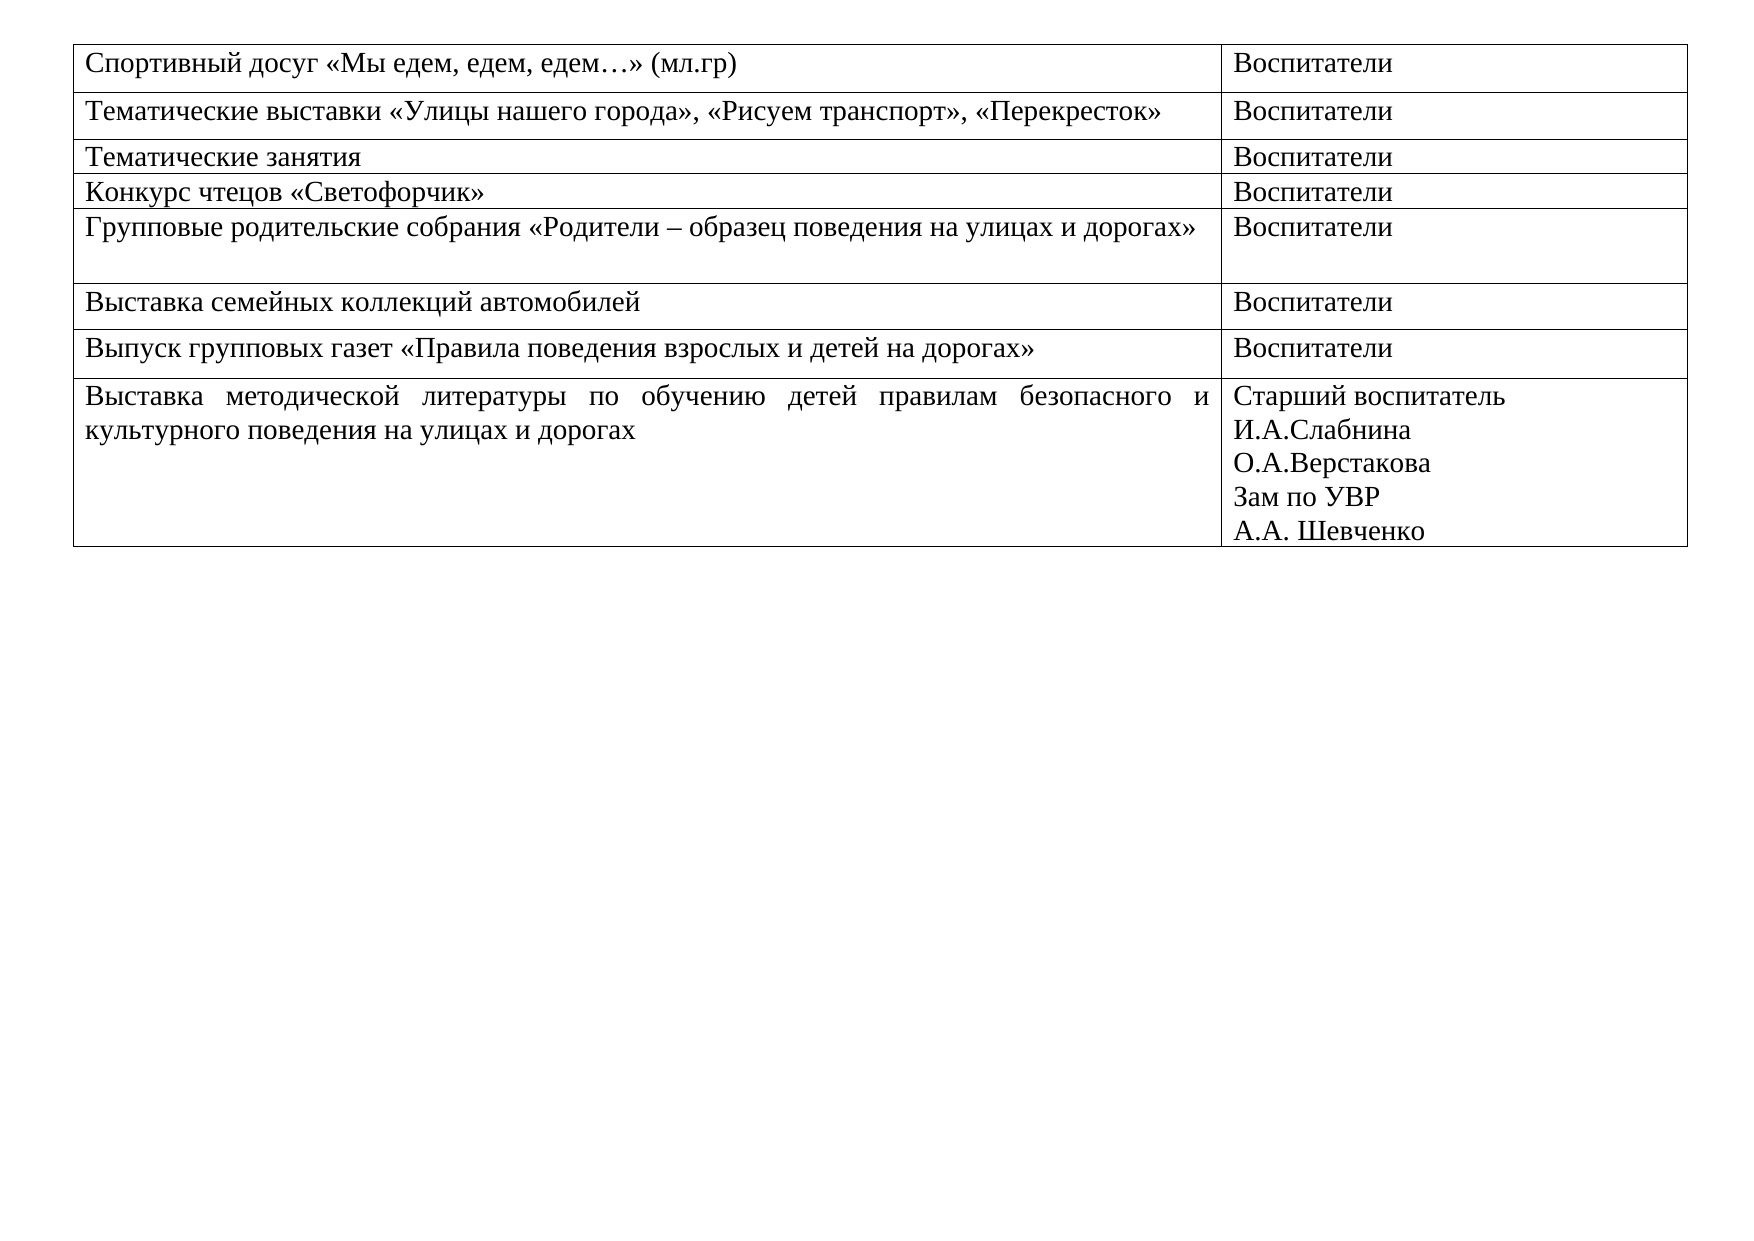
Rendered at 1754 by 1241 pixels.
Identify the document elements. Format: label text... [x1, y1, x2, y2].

table_cell Воспитатели [1222, 140, 1687, 173]
table_cell Спортивный досуг «Мы едем, едем, едем…» (мл.гр) [74, 45, 1221, 92]
table_cell Тематические выставки «Улицы нашего города», «Рисуем транспорт», «Перекресток» [74, 93, 1221, 138]
table_cell Воспитатели [1222, 45, 1687, 92]
table_cell Воспитатели [1222, 284, 1687, 329]
table_cell Выставка методической литературы по обучению детей правилам безопасного и культурного поведения на улицах и дорогах [74, 379, 1221, 546]
table_cell Конкурс чтецов «Светофорчик» [74, 174, 1221, 208]
table_cell Групповые родительские собрания «Родители – образец поведения на улицах и дорогах» [74, 209, 1221, 283]
table_cell Выставка семейных коллекций автомобилей [74, 284, 1221, 329]
table_cell Воспитатели [1222, 174, 1687, 208]
table_cell Воспитатели [1222, 93, 1687, 138]
table_cell Воспитатели [1222, 330, 1687, 377]
table_cell Воспитатели [1222, 209, 1687, 283]
table_cell Старший воспитатель И.А.Слабнина О.А.Верстакова Зам по УВР А.А. Шевченко [1222, 379, 1687, 546]
table_cell Выпуск групповых газет «Правила поведения взрослых и детей на дорогах» [74, 330, 1221, 377]
table_cell Тематические занятия [74, 140, 1221, 173]
